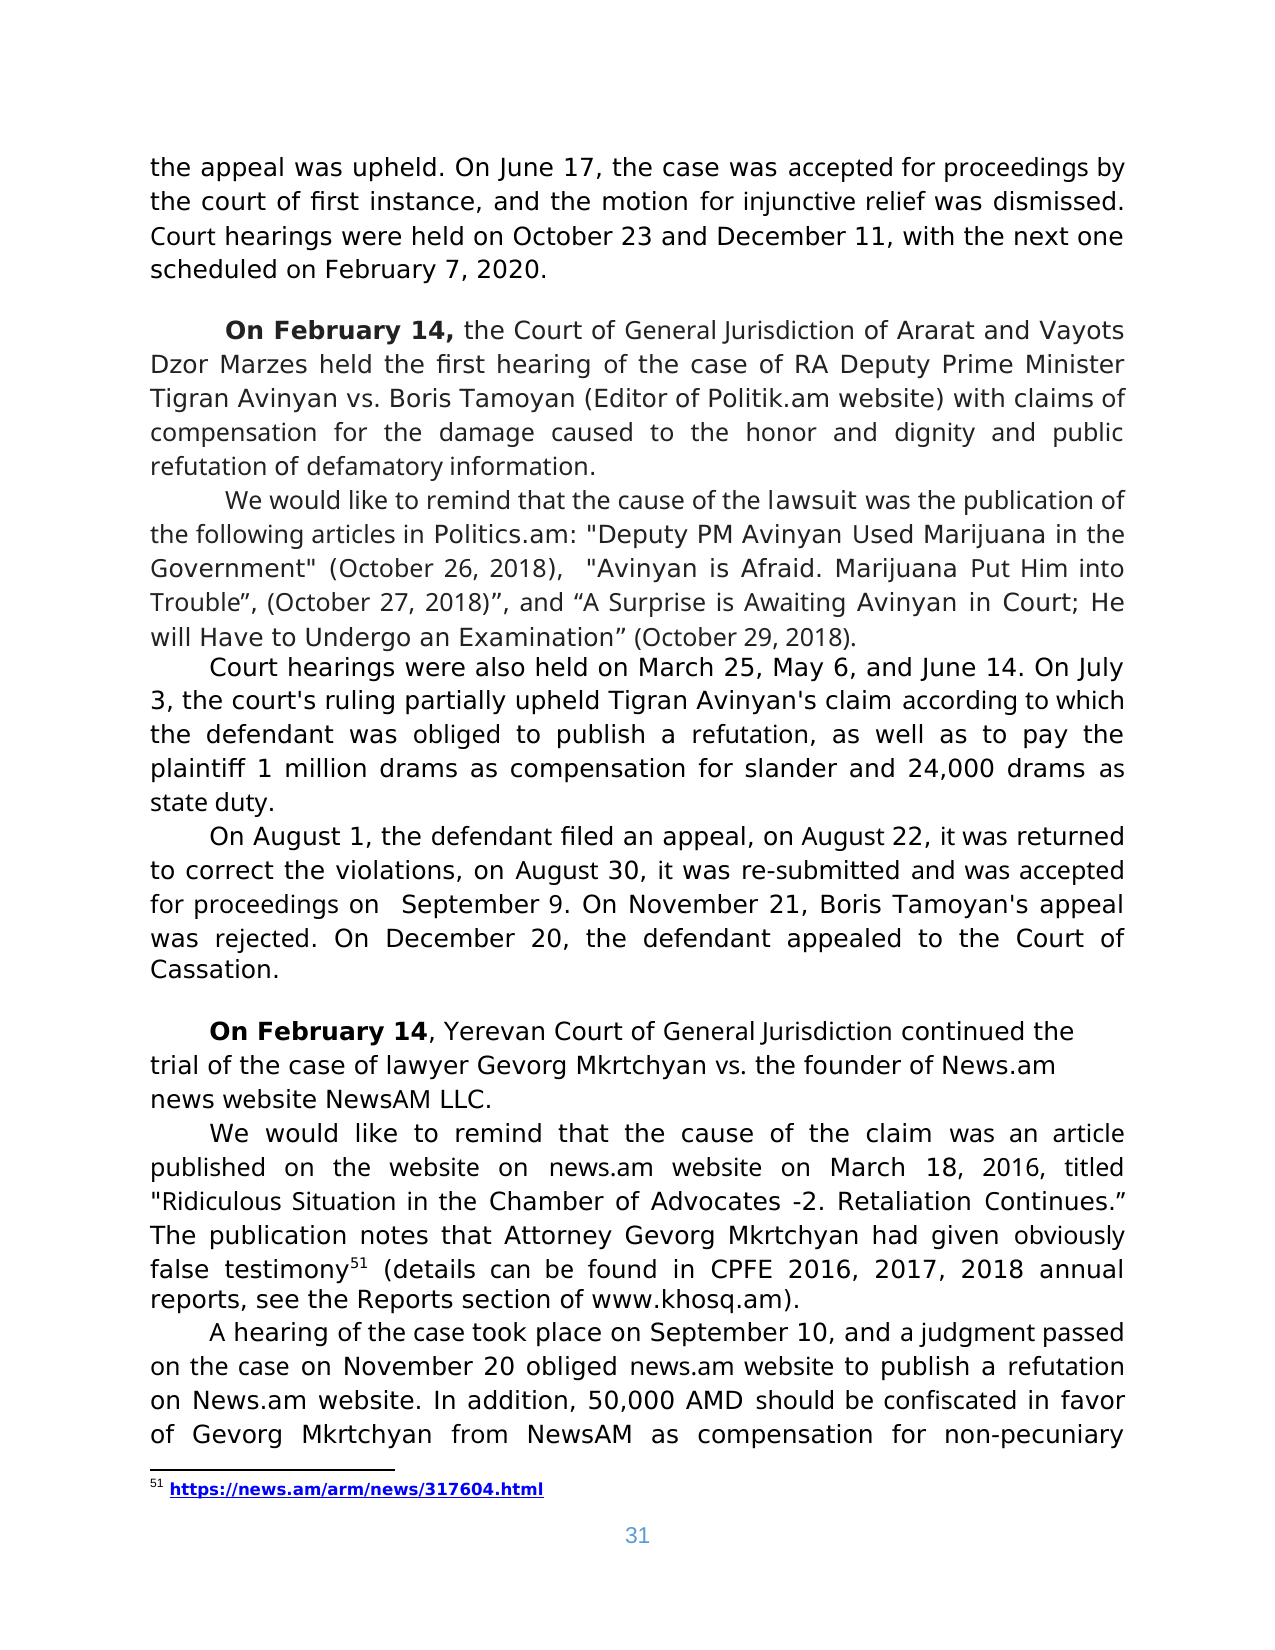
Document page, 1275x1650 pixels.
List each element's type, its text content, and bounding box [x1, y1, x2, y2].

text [150, 150, 1125, 286]
text We would like to remind that the cause of the claim was an article published on the website on news.am website on March 18, 2016, titled "Ridiculous Situation in the Chamber of Advocates -2. Retaliation Continues.” The publication notes that Attorney Gevorg Mkrtchyan had given obviously false testimony (details can be found in CPFE 2016, 2017, 2018 annual reports, see the Reports section of www.khosq.am). [150, 1115, 1125, 1315]
text On August 1, the defendant filed an appeal, on August 22, it was returned to correct the violations, on August 30, it was re-submitted and was accepted for proceedings on September 9. On November 21, Boris Tamoyan's appeal was rejected. On December 20, the defendant appealed to the Court of Cassation. [150, 819, 1125, 984]
text On February 14, the Court of General Jurisdiction of Ararat and Vayots Dzor Marzes held the first hearing of the case of RA Deputy Prime Minister Tigran Avinyan vs. Boris Tamoyan (Editor of Politik.am website) with claims of compensation for the damage caused to the honor and dignity and public refutation of defamatory information. [150, 313, 1125, 483]
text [150, 1315, 1125, 1451]
text We would like to remind that the cause of the lawsuit was the publication of the following articles in Politics.am: "Deputy PM Avinyan Used Marijuana in the Government" (October 26, 2018), "Avinyan is Afraid. Marijuana Put Him into Trouble”, (October 27, 2018)”, and “A Surprise is Awaiting Avinyan in Court; He will Have to Undergo an Examination” (October 29, 2018). [150, 483, 1125, 653]
text Court hearings were also held on March 25, May 6, and June 14. On July 3, the court's ruling partially upheld Tigran Avinyan's claim according to which the defendant was obliged to publish a refutation, as well as to pay the plaintiff 1 million drams as compensation for slander and 24,000 drams as state duty. [150, 653, 1125, 819]
text On February 14, Yerevan Court of General Jurisdiction continued the trial of the case of lawyer Gevorg Mkrtchyan vs. the founder of News.am news website NewsAM LLC. [150, 1013, 1125, 1115]
